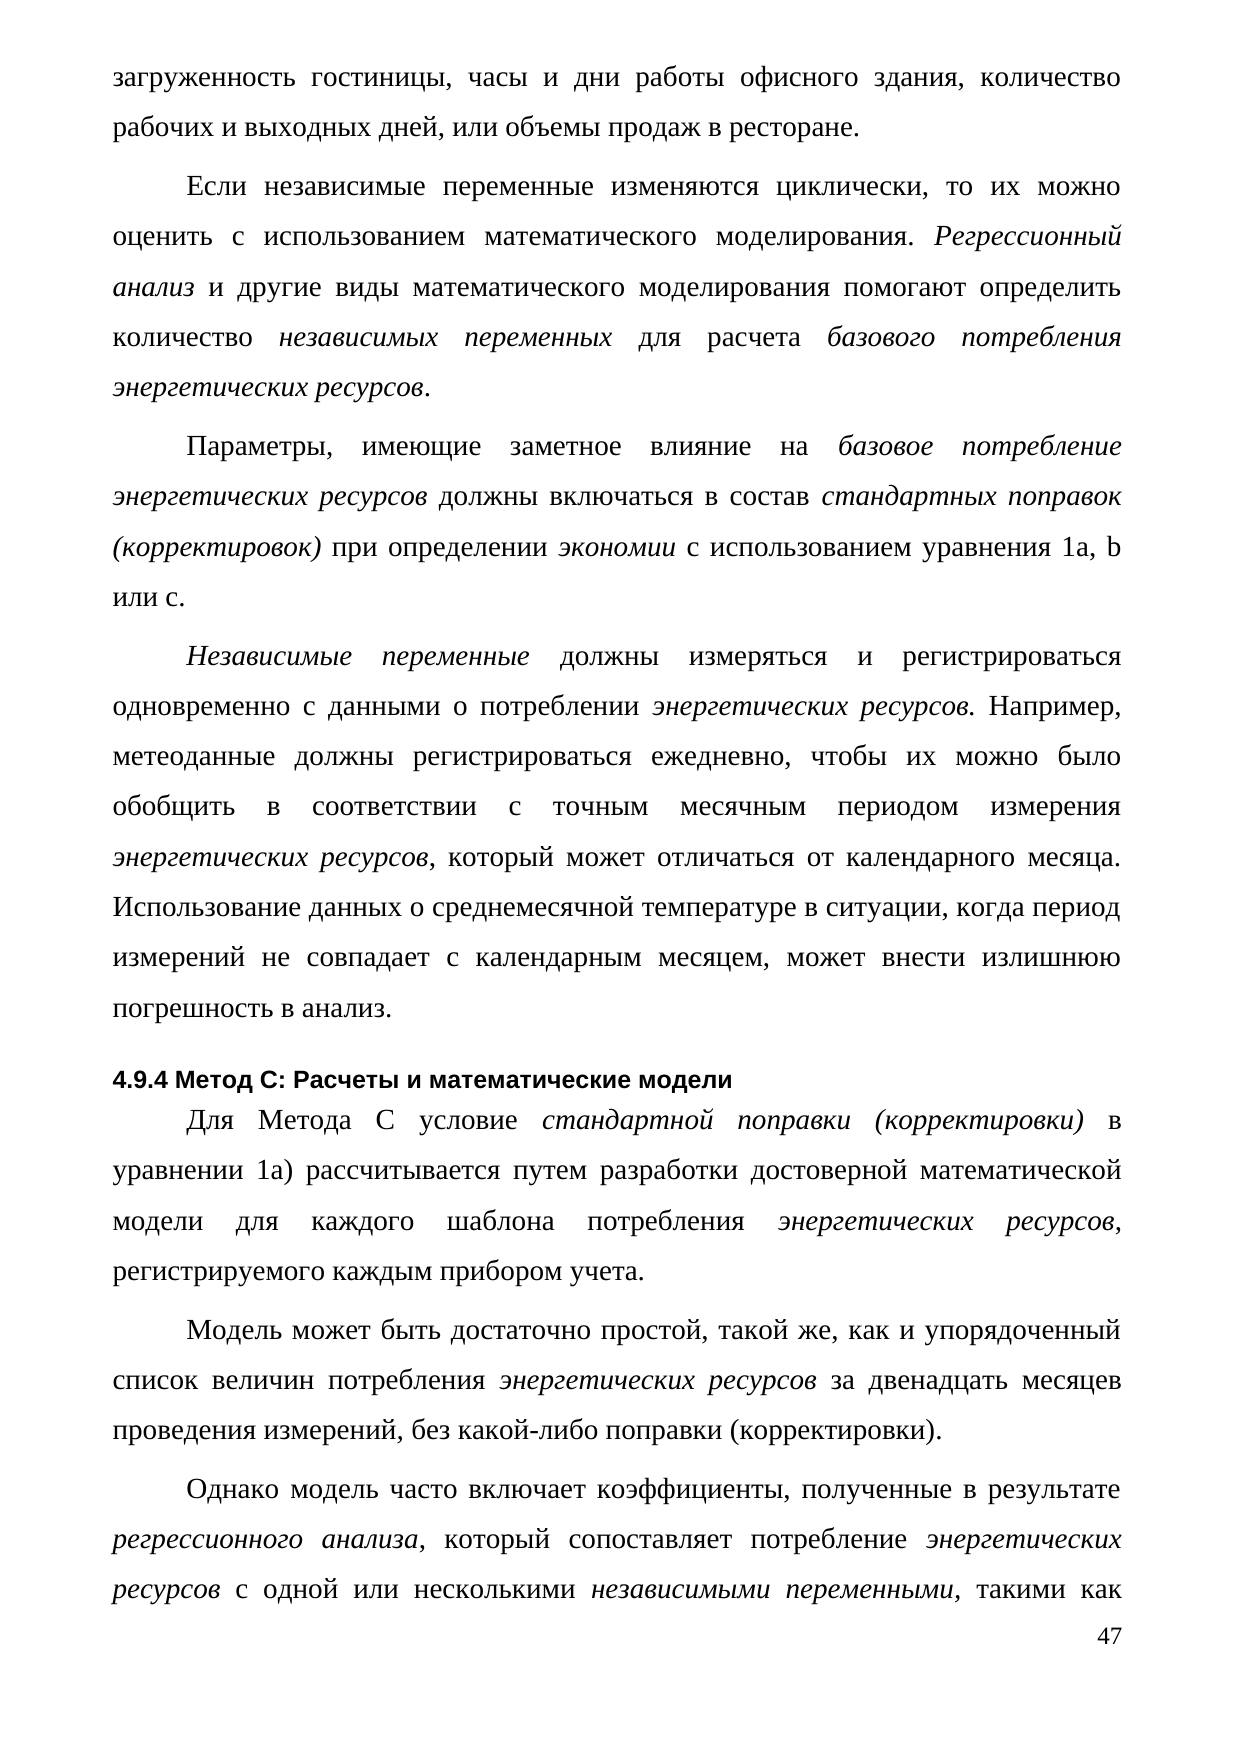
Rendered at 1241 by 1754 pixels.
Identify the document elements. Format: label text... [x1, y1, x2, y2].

text Если независимые переменные изменяются циклически, то их можно оценить с использованием математического моделирования. Регрессионный анализ и другие виды математического моделирования помогают определить количество независимых переменных для расчета базового потребления энергетических ресурсов. [112, 168, 1122, 403]
text Модель может быть достаточно простой, такой же, как и упорядоченный список величин потребления энергетических ресурсов за двенадцать месяцев проведения измерений, без какой-либо поправки (корректировки). [112, 1312, 1122, 1446]
text Параметры, имеющие заметное влияние на базовое потребление энергетических ресурсов должны включаться в состав стандартных поправок (корректировок) при определении экономии с использованием уравнения 1a, b или c. [112, 428, 1122, 612]
text 4.9.4 Метод C: Расчеты и математические модели [112, 1065, 1122, 1094]
text Независимые переменные должны измеряться и регистрироваться одновременно с данными о потреблении энергетических ресурсов. Например, метеоданные должны регистрироваться ежедневно, чтобы их можно было обобщить в соответствии с точным месячным периодом измерения энергетических ресурсов, который может отличаться от календарного месяца. Использование данных о среднемесячной температуре в ситуации, когда период измерений не совпадает с календарным месяцем, может внести излишнюю погрешность в анализ. [112, 638, 1122, 1023]
text Для Метода C условие стандартной поправки (корректировки) в уравнении 1a) рассчитывается путем разработки достоверной математической модели для каждого шаблона потребления энергетических ресурсов, регистрируемого каждым прибором учета. [112, 1102, 1122, 1287]
